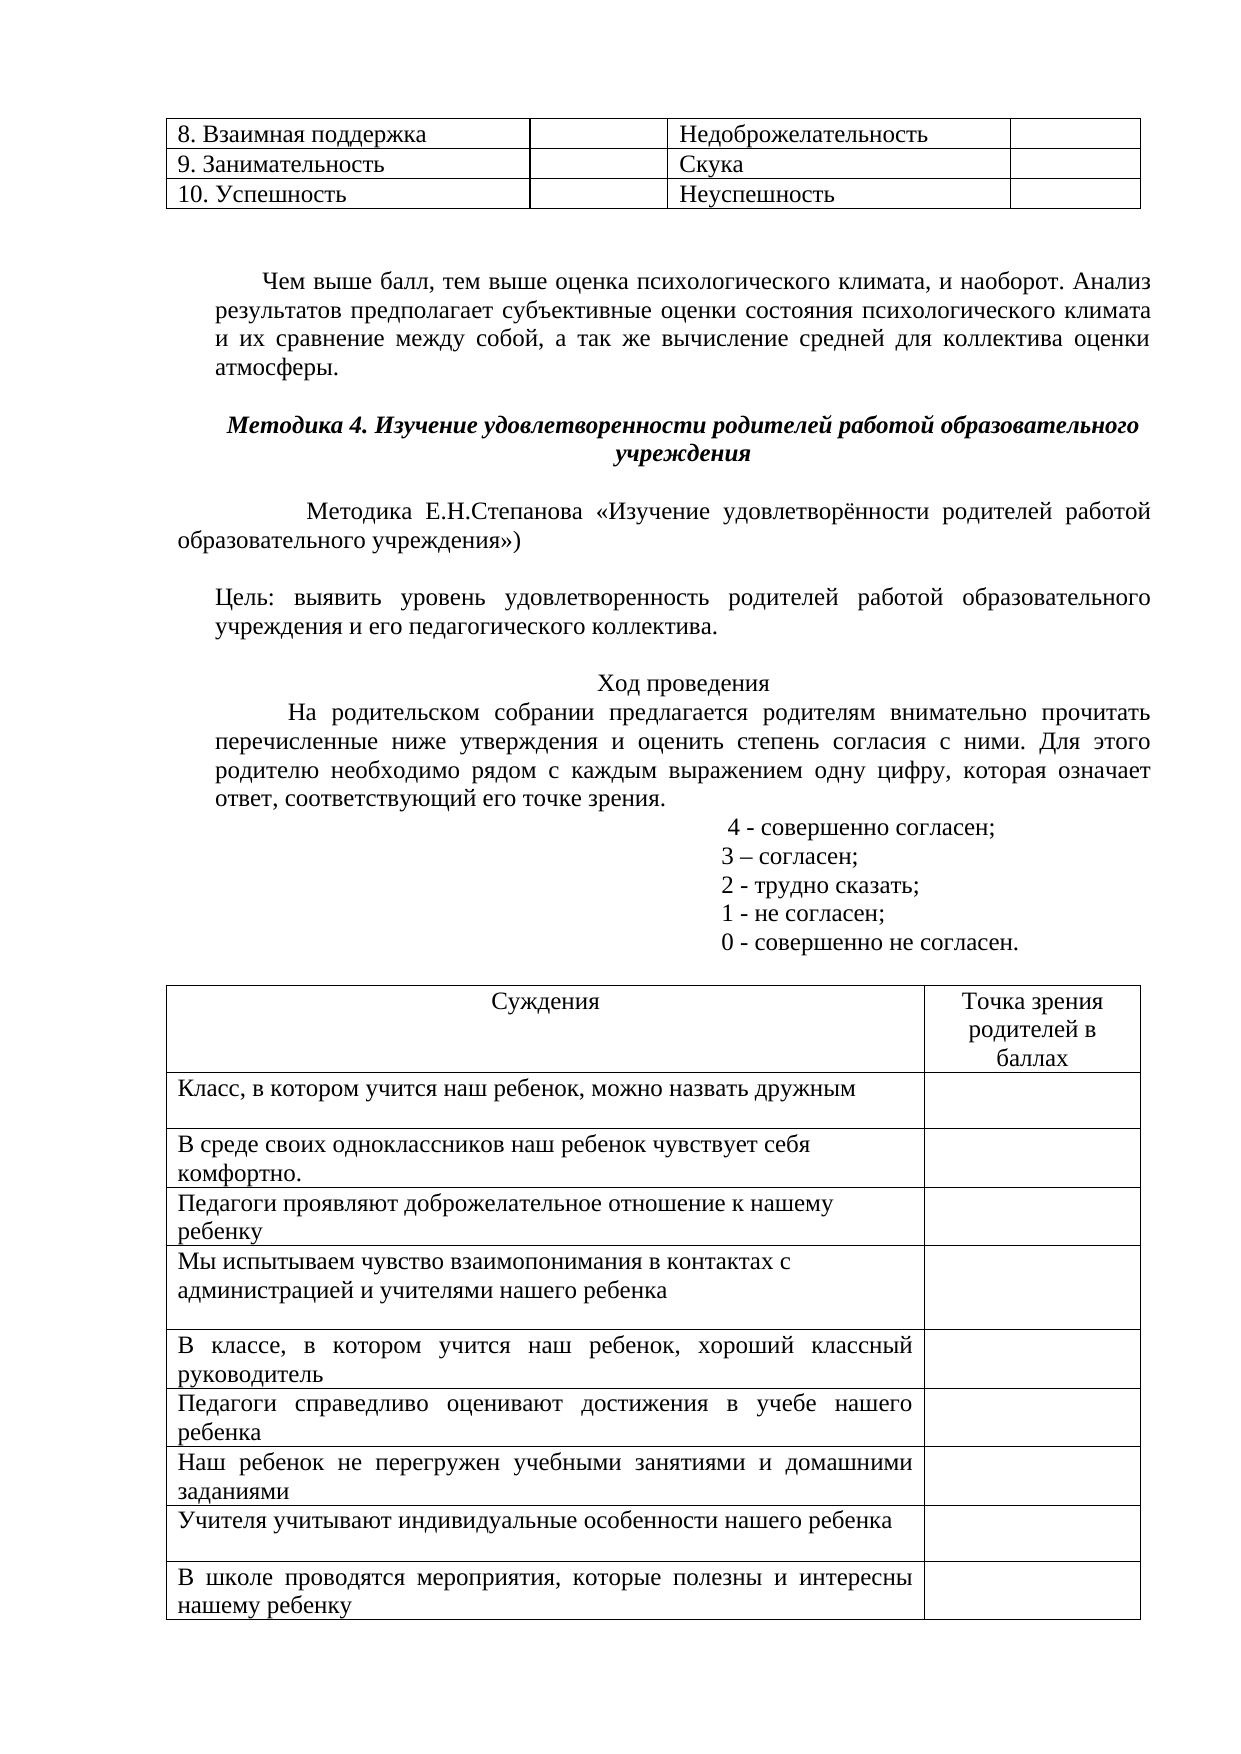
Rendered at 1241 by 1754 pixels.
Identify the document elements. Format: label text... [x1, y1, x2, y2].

table_header Точка зрения родителей в баллах [925, 986, 1140, 1072]
table_cell 8. Взаимная поддержка [167, 119, 529, 148]
table_cell Неуспешность [668, 179, 1010, 207]
text Ход проведения [215, 668, 1152, 697]
text Чем выше балл, тем выше оценка психологического климата, и наоборот. Анализ результатов предполагает субъективные оценки состояния психологического климата и их сравнение между собой, а так же вычисление средней для коллектива оценки атмосферы. [215, 266, 1152, 381]
table_cell [531, 119, 667, 148]
table_cell [925, 1129, 1140, 1187]
table_cell 9. Занимательность [167, 149, 529, 178]
text 0 - совершенно не согласен. [177, 927, 1152, 956]
table_cell В классе, в котором учится наш ребенок, хороший классный руководитель [167, 1330, 924, 1387]
table_header Суждения [167, 986, 924, 1072]
table_cell [531, 149, 667, 178]
table_cell В среде своих одноклассников наш ребенок чувствует себя комфортно. [167, 1129, 924, 1187]
table_cell Наш ребенок не перегружен учебными занятиями и домашними заданиями [167, 1447, 924, 1504]
table_cell [925, 1506, 1140, 1561]
table_cell [925, 1188, 1140, 1245]
table_cell [925, 1330, 1140, 1387]
text 1 - не согласен; [215, 898, 1152, 927]
table_cell [925, 1389, 1140, 1446]
table_cell [925, 1447, 1140, 1504]
table_cell [925, 1562, 1140, 1619]
table_cell [1011, 119, 1140, 148]
table_cell [925, 1246, 1140, 1329]
table_cell Педагоги справедливо оценивают достижения в учебе нашего ребенка [167, 1389, 924, 1446]
table_cell В школе проводятся мероприятия, которые полезны и интересны нашему ребенку [167, 1562, 924, 1619]
text Цель: выявить уровень удовлетворенность родителей работой образовательного учреждения и его педагогического коллектива. [215, 582, 1152, 640]
text На родительском собрании предлагается родителям внимательно прочитать перечисленные ниже утверждения и оценить степень согласия с ними. Для этого родителю необходимо рядом с каждым выражением одну цифру, которая означает ответ, соответствующий его точке зрения. [215, 697, 1152, 812]
table_cell Недоброжелательность [668, 119, 1010, 148]
text 2 - трудно сказать; [215, 870, 1152, 898]
table_cell [925, 1073, 1140, 1128]
table_cell Учителя учитывают индивидуальные особенности нашего ребенка [167, 1506, 924, 1561]
table_cell [531, 179, 667, 207]
table_cell Педагоги проявляют доброжелательное отношение к нашему ребенку [167, 1188, 924, 1245]
table_cell [1011, 179, 1140, 207]
table_cell Скука [668, 149, 1010, 178]
text Методика 4. Изучение удовлетворенности родителей работой образовательного учреждения [215, 410, 1152, 467]
text 3 – согласен; [215, 841, 1152, 870]
text 4 - совершенно согласен; [215, 812, 1152, 841]
table_cell [1011, 149, 1140, 178]
table_cell Мы испытываем чувство взаимопонимания в контактах с администрацией и учителями нашего ребенка [167, 1246, 924, 1329]
table_cell 10. Успешность [167, 179, 529, 207]
table_cell Класс, в котором учится наш ребенок, можно назвать дружным [167, 1073, 924, 1128]
text Методика Е.Н.Степанова «Изучение удовлетворённости родителей работой образовательного учреждения») [177, 496, 1152, 553]
